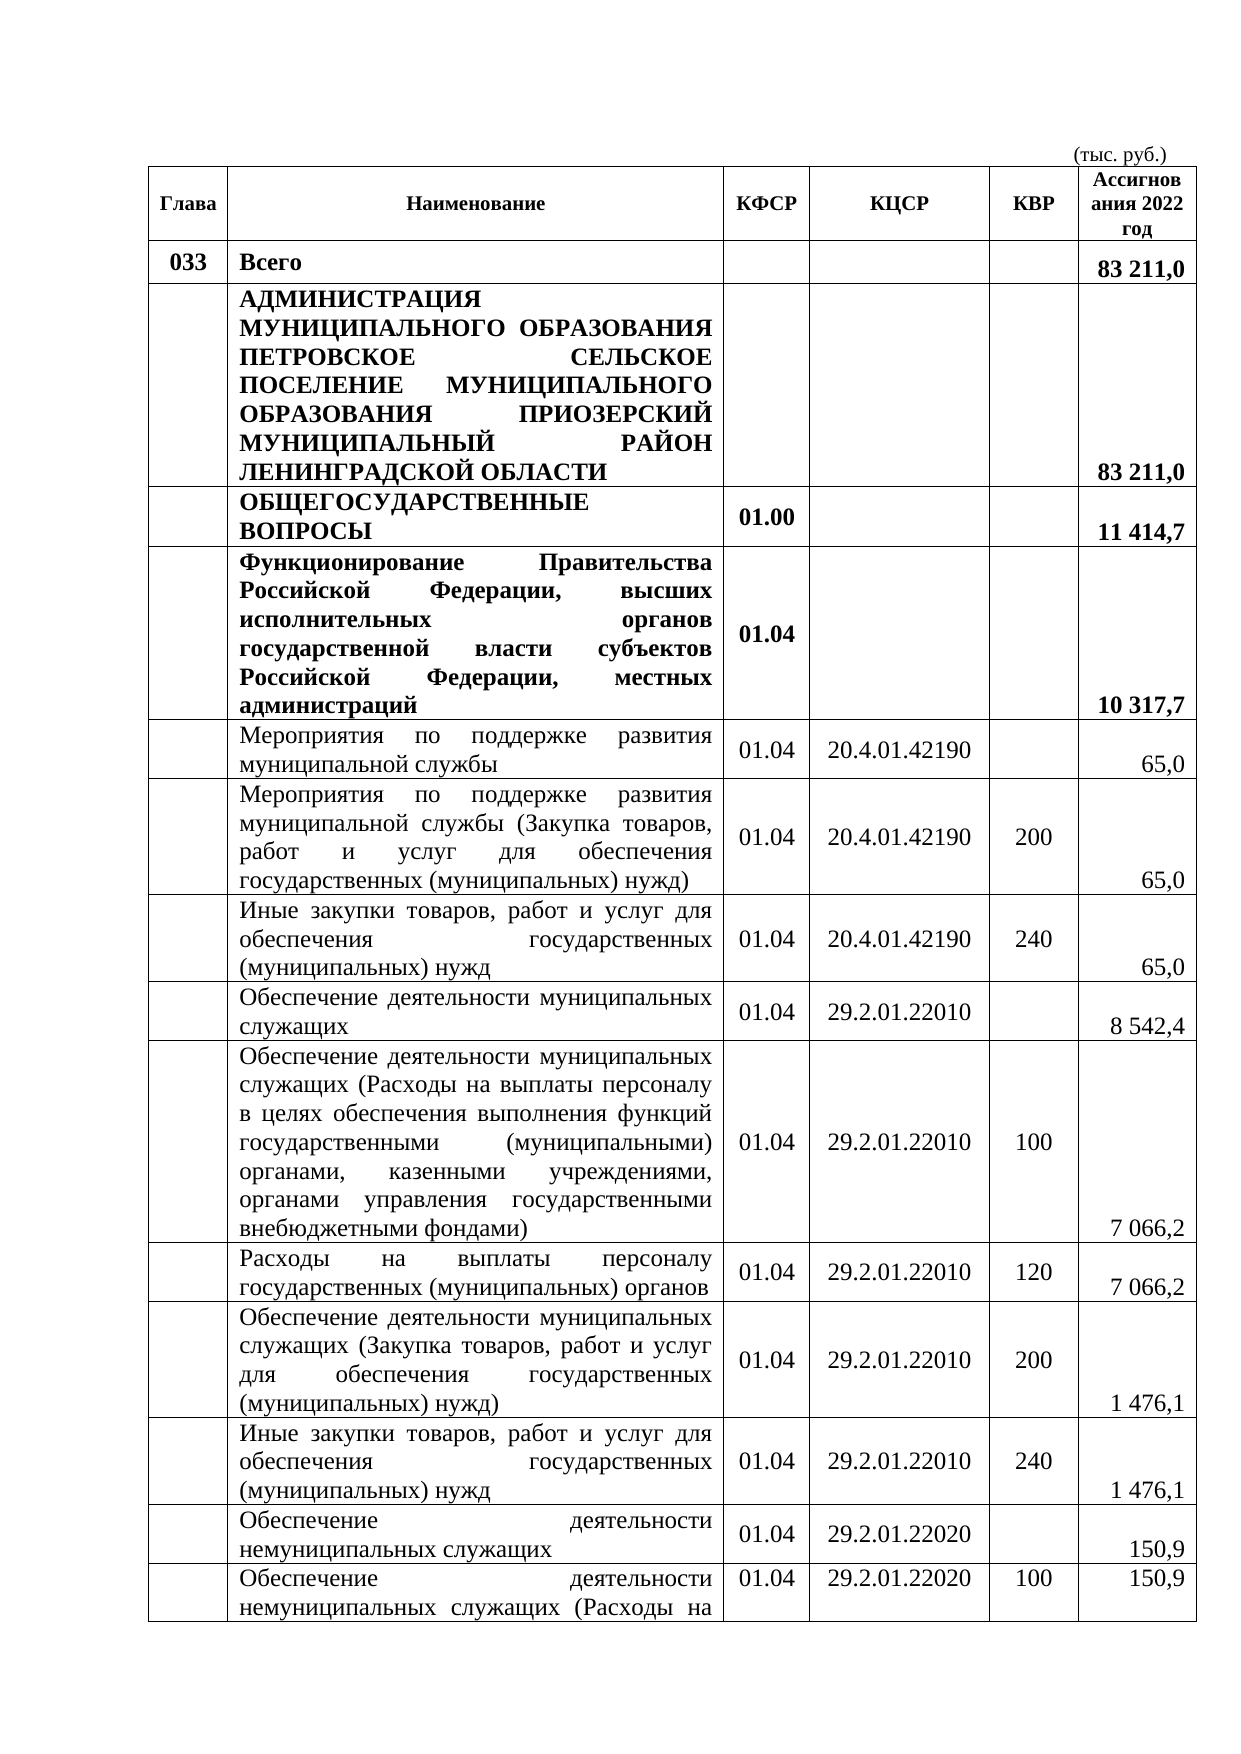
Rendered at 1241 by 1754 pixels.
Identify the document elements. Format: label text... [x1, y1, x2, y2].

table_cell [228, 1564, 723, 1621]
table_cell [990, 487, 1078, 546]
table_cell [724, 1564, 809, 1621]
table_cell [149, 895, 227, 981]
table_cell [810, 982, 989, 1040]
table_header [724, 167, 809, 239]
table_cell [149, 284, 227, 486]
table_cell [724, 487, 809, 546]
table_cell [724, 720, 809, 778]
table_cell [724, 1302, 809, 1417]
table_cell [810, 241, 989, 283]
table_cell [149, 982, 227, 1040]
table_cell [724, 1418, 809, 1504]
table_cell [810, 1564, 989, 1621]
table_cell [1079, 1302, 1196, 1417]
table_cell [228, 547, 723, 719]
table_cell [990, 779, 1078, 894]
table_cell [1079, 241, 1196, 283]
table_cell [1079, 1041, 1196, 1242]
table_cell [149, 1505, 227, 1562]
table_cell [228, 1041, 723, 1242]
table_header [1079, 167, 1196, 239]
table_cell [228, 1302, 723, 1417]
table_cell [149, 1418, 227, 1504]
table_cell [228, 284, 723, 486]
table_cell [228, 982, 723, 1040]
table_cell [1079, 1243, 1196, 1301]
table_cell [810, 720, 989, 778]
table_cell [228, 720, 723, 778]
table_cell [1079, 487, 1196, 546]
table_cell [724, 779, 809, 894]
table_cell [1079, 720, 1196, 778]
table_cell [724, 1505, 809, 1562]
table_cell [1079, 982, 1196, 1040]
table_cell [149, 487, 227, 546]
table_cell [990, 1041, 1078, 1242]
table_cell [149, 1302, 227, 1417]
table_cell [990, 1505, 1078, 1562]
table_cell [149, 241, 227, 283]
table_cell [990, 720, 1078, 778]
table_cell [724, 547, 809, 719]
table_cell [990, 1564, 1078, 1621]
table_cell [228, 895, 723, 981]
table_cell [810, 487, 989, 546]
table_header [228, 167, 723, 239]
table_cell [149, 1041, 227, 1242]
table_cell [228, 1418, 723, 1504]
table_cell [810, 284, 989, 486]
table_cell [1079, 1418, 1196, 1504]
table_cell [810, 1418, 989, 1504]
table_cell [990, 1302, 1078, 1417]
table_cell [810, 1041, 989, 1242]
text (тыс. руб.) [89, 142, 1167, 166]
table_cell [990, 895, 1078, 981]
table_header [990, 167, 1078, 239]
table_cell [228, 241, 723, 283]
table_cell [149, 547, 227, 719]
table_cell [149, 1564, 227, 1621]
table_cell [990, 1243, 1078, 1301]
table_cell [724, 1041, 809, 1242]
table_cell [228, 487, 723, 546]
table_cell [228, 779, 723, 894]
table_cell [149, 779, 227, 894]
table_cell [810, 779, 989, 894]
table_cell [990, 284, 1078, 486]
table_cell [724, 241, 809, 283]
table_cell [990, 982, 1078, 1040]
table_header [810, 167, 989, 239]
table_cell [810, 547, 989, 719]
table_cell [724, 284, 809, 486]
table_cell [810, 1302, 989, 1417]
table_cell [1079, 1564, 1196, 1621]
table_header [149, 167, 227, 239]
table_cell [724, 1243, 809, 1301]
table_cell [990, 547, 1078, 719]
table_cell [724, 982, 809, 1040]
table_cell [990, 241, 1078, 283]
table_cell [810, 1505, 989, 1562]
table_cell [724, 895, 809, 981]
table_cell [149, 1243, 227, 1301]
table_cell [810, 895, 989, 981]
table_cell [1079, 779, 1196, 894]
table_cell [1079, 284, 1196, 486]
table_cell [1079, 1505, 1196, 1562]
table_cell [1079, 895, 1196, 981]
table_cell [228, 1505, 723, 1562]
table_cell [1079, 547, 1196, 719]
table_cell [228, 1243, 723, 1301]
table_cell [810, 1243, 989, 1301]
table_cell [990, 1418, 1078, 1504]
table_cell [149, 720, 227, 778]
